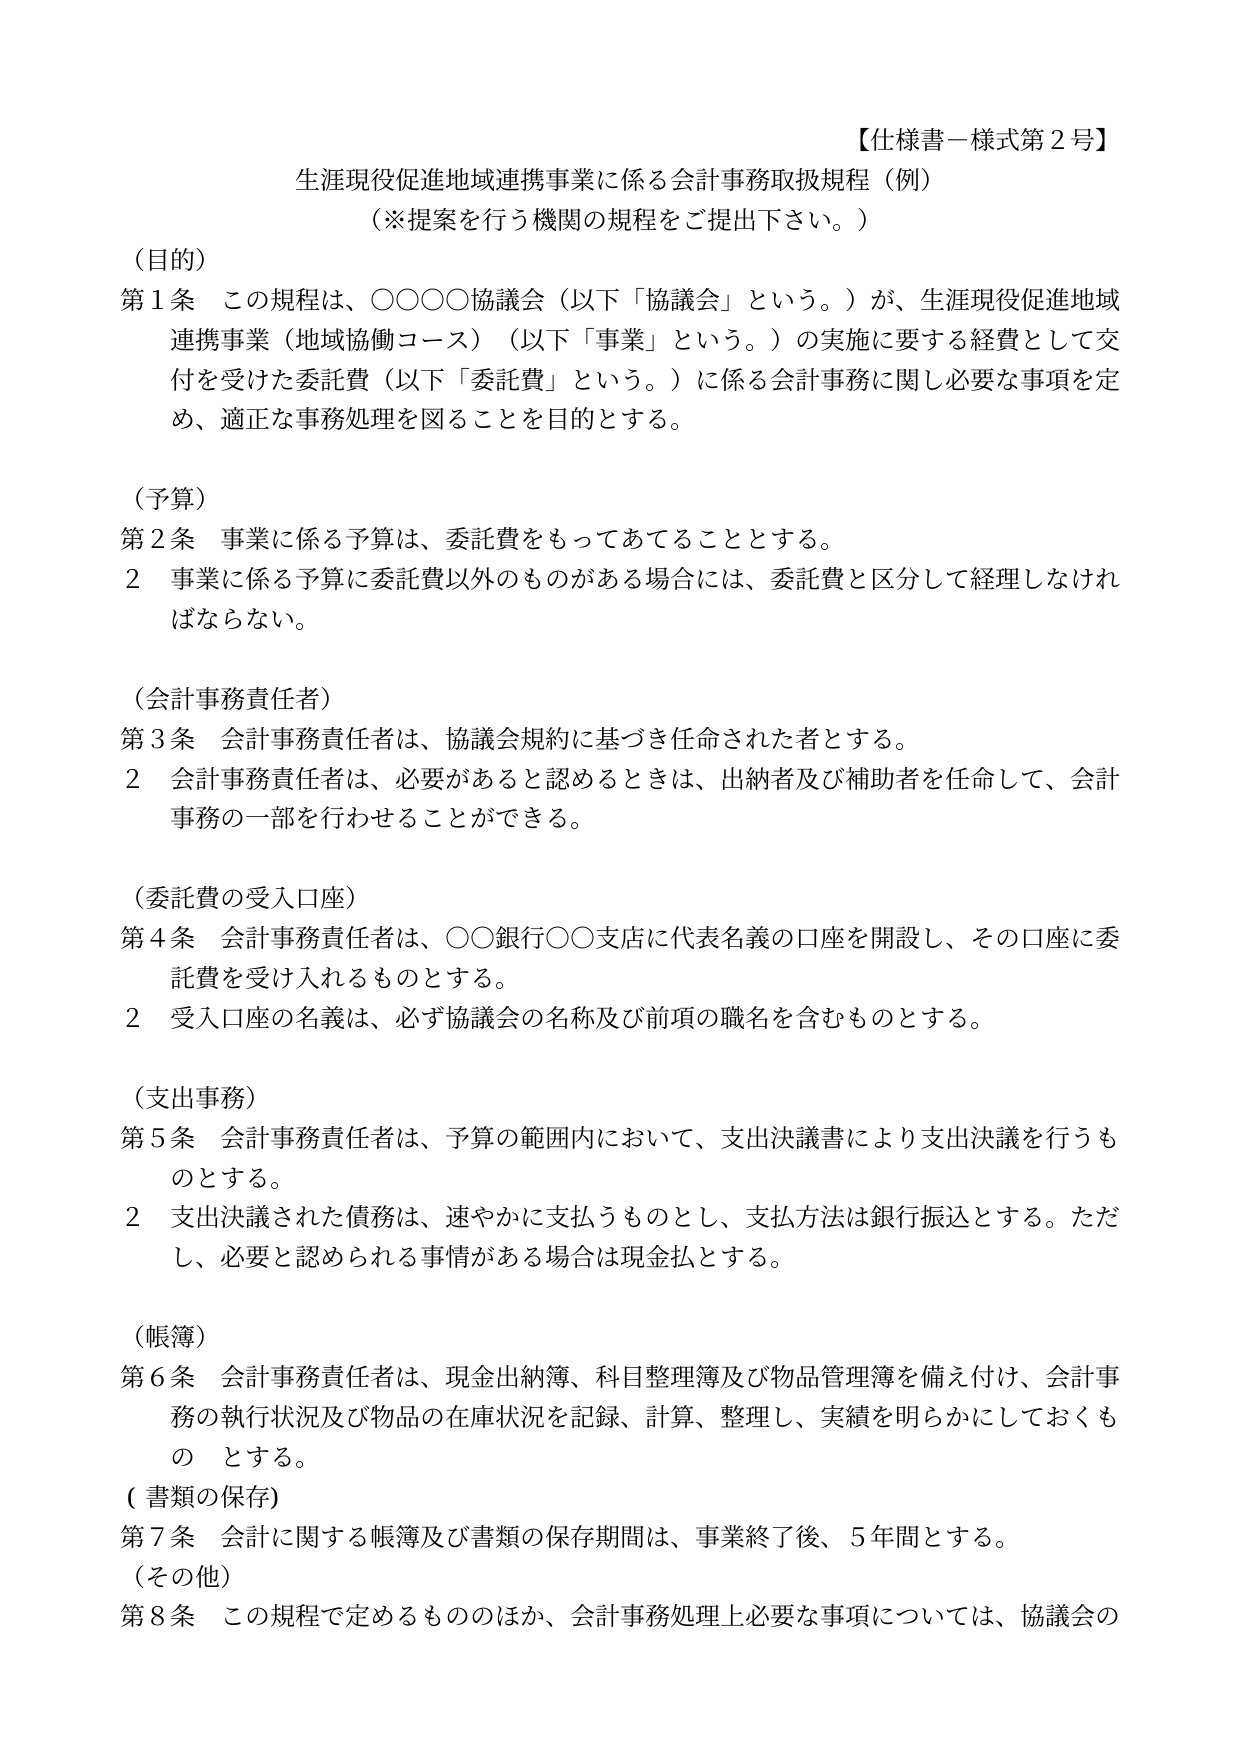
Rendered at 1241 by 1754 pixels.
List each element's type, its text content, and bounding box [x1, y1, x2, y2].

text 第４条 会計事務責任者は、○○銀行○○支店に代表名義の口座を開設し、その口座に委 託費を受け入れるものとする。 [120, 917, 1120, 997]
text 第６条 会計事務責任者は、現金出納簿、科目整理簿及び物品管理簿を備え付け、会計事 務の執行状況及び物品の在庫状況を記録、計算、整理し、実績を明らかにしておくもの とする。 [120, 1356, 1120, 1475]
text 第２条 事業に係る予算は、委託費をもってあてることとする。 [120, 518, 1120, 558]
text 第１条 この規程は、○○○○協議会（以下「協議会」という。）が、生涯現役促進地域連携事業（地域協働コース）（以下「事業」という。）の実施に要する経費として交付を受けた委託費（以下「委託費」という。）に係る会計事務に関し必要な事項を定め、適正な事務処理を図ることを目的とする。 [120, 278, 1120, 438]
text ２ 受入口座の名義は、必ず協議会の名称及び前項の職名を含むものとする。 [120, 997, 1120, 1037]
text 生涯現役促進地域連携事業に係る会計事務取扱規程（例） [120, 159, 1120, 199]
text （会計事務責任者） [120, 677, 1120, 717]
text （目的） [120, 239, 1120, 278]
text （帳簿） [120, 1316, 1120, 1356]
text 【仕様書－様式第２号】 [120, 119, 1120, 159]
text （委託費の受入口座） [120, 877, 1120, 917]
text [120, 1595, 1120, 1635]
text ２ 事業に係る予算に委託費以外のものがある場合には、委託費と区分して経理しなけれ ばならない。 [120, 558, 1120, 638]
text 第３条 会計事務責任者は、協議会規約に基づき任命された者とする。 [120, 717, 1120, 757]
text (書類の保存) [120, 1475, 1120, 1515]
text 第５条 会計事務責任者は、予算の範囲内において、支出決議書により支出決議を行うも のとする。 [120, 1116, 1120, 1196]
text （予算） [120, 478, 1120, 518]
text ２ 会計事務責任者は、必要があると認めるときは、出納者及び補助者を任命して、会計 事務の一部を行わせることができる。 [120, 757, 1120, 837]
text （※提案を行う機関の規程をご提出下さい。） [120, 199, 1120, 239]
text （支出事務） [120, 1076, 1120, 1116]
text ２ 支出決議された債務は、速やかに支払うものとし、支払方法は銀行振込とする。ただ し、必要と認められる事情がある場合は現金払とする。 [120, 1196, 1120, 1276]
text 第７条 会計に関する帳簿及び書類の保存期間は、事業終了後、５年間とする。 [120, 1515, 1120, 1555]
text （その他） [120, 1555, 1120, 1595]
